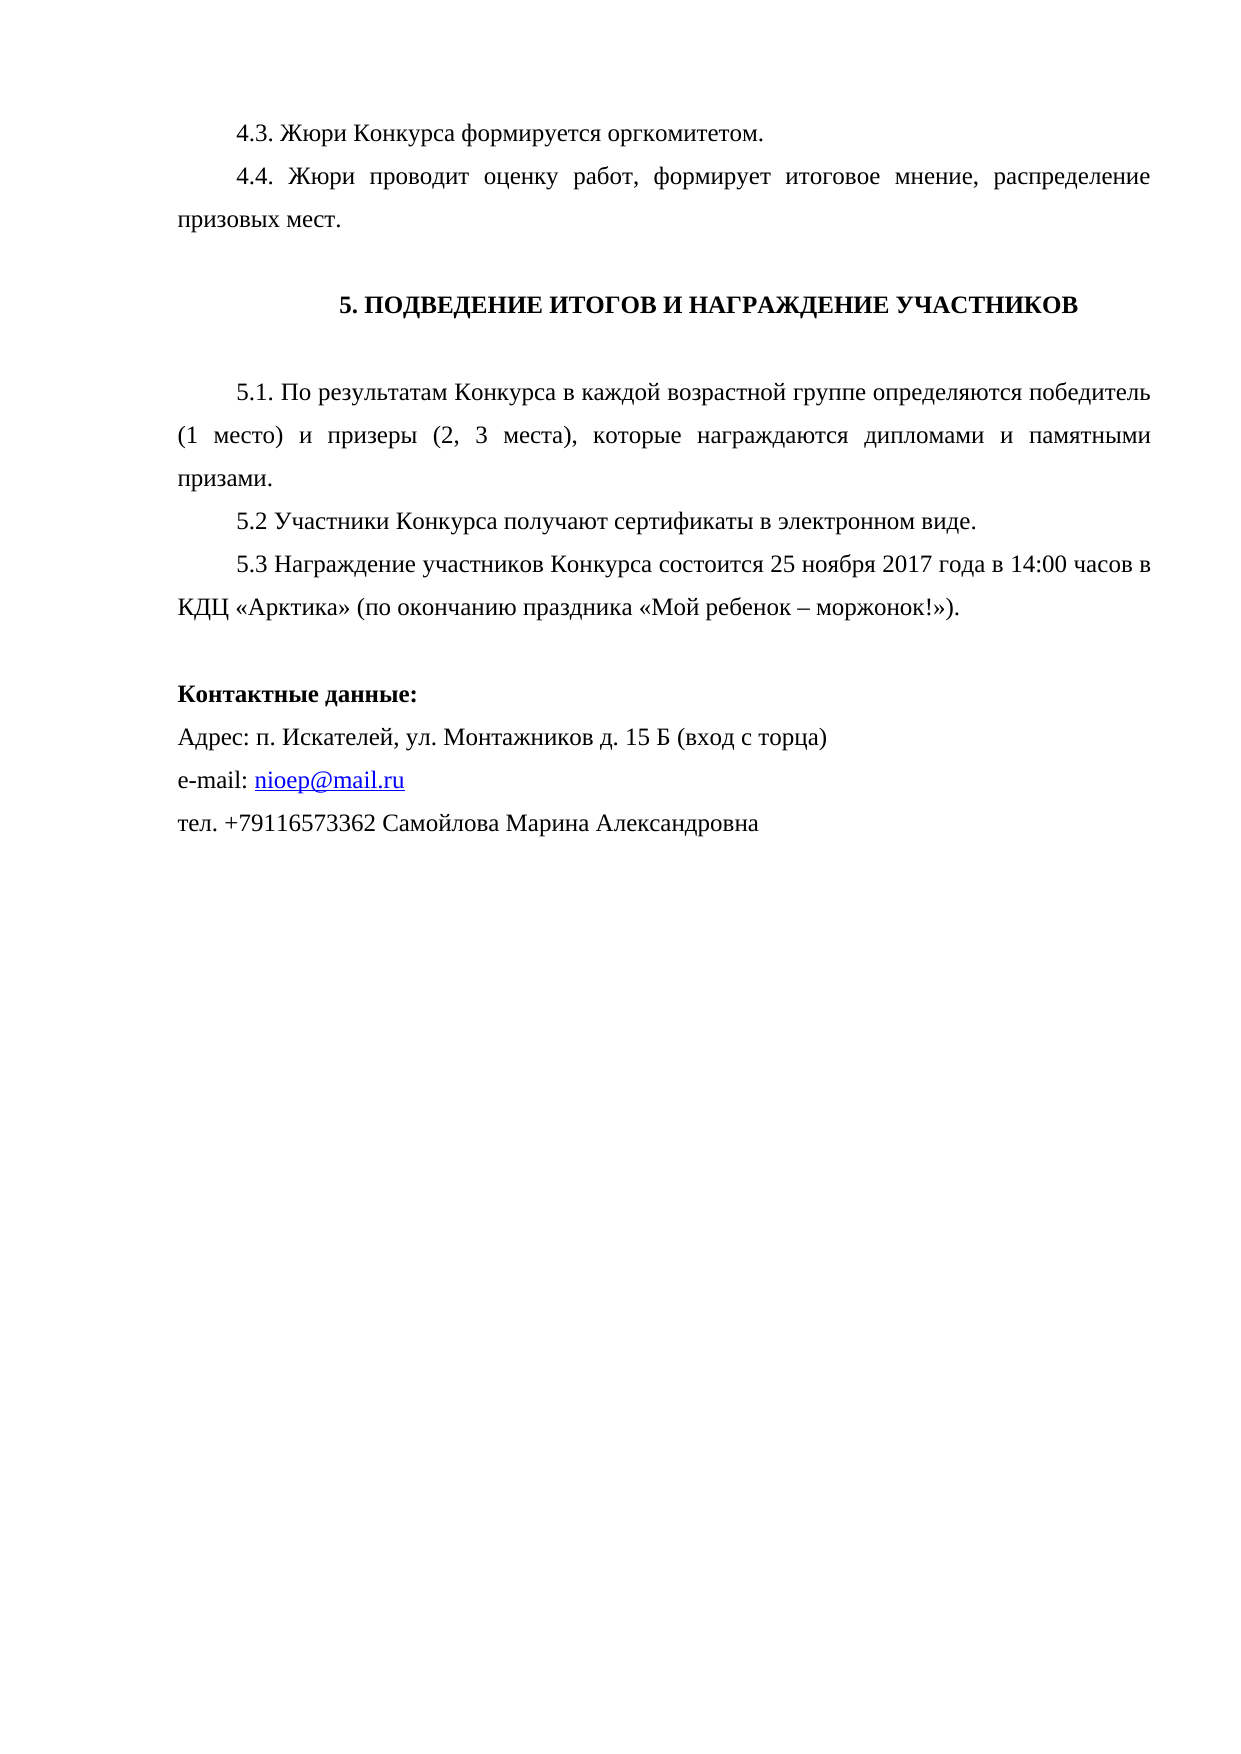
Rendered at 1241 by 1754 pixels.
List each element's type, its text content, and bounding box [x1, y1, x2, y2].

text 5.2 Участники Конкурса получают сертификаты в электронном виде. [177, 506, 1152, 535]
text e-mail: nioep@mail.ru [177, 765, 1152, 794]
text 5.1. По результатам Конкурса в каждой возрастной группе определяются победитель (1 место) и призеры (2, 3 места), которые награждаются дипломами и памятными призами. [177, 377, 1152, 492]
text тел. +79116573362 Самойлова Марина Александровна [177, 808, 1152, 837]
text Адрес: п. Искателей, ул. Монтажников д. 15 Б (вход с торца) [177, 722, 1152, 751]
text 5.3 Награждение участников Конкурса состоится 25 ноября 2017 года в 14:00 часов в КДЦ «Арктика» (по окончанию праздника «Мой ребенок – моржонок!»). [177, 549, 1152, 621]
text 4.3. Жюри Конкурса формируется оргкомитетом. [177, 118, 1152, 147]
text Контактные данные: [177, 679, 1152, 707]
text 4.4. Жюри проводит оценку работ, формирует итоговое мнение, распределение призовых мест. [177, 161, 1152, 233]
text 5. Подведение итогов и награждение участников [177, 291, 1152, 319]
